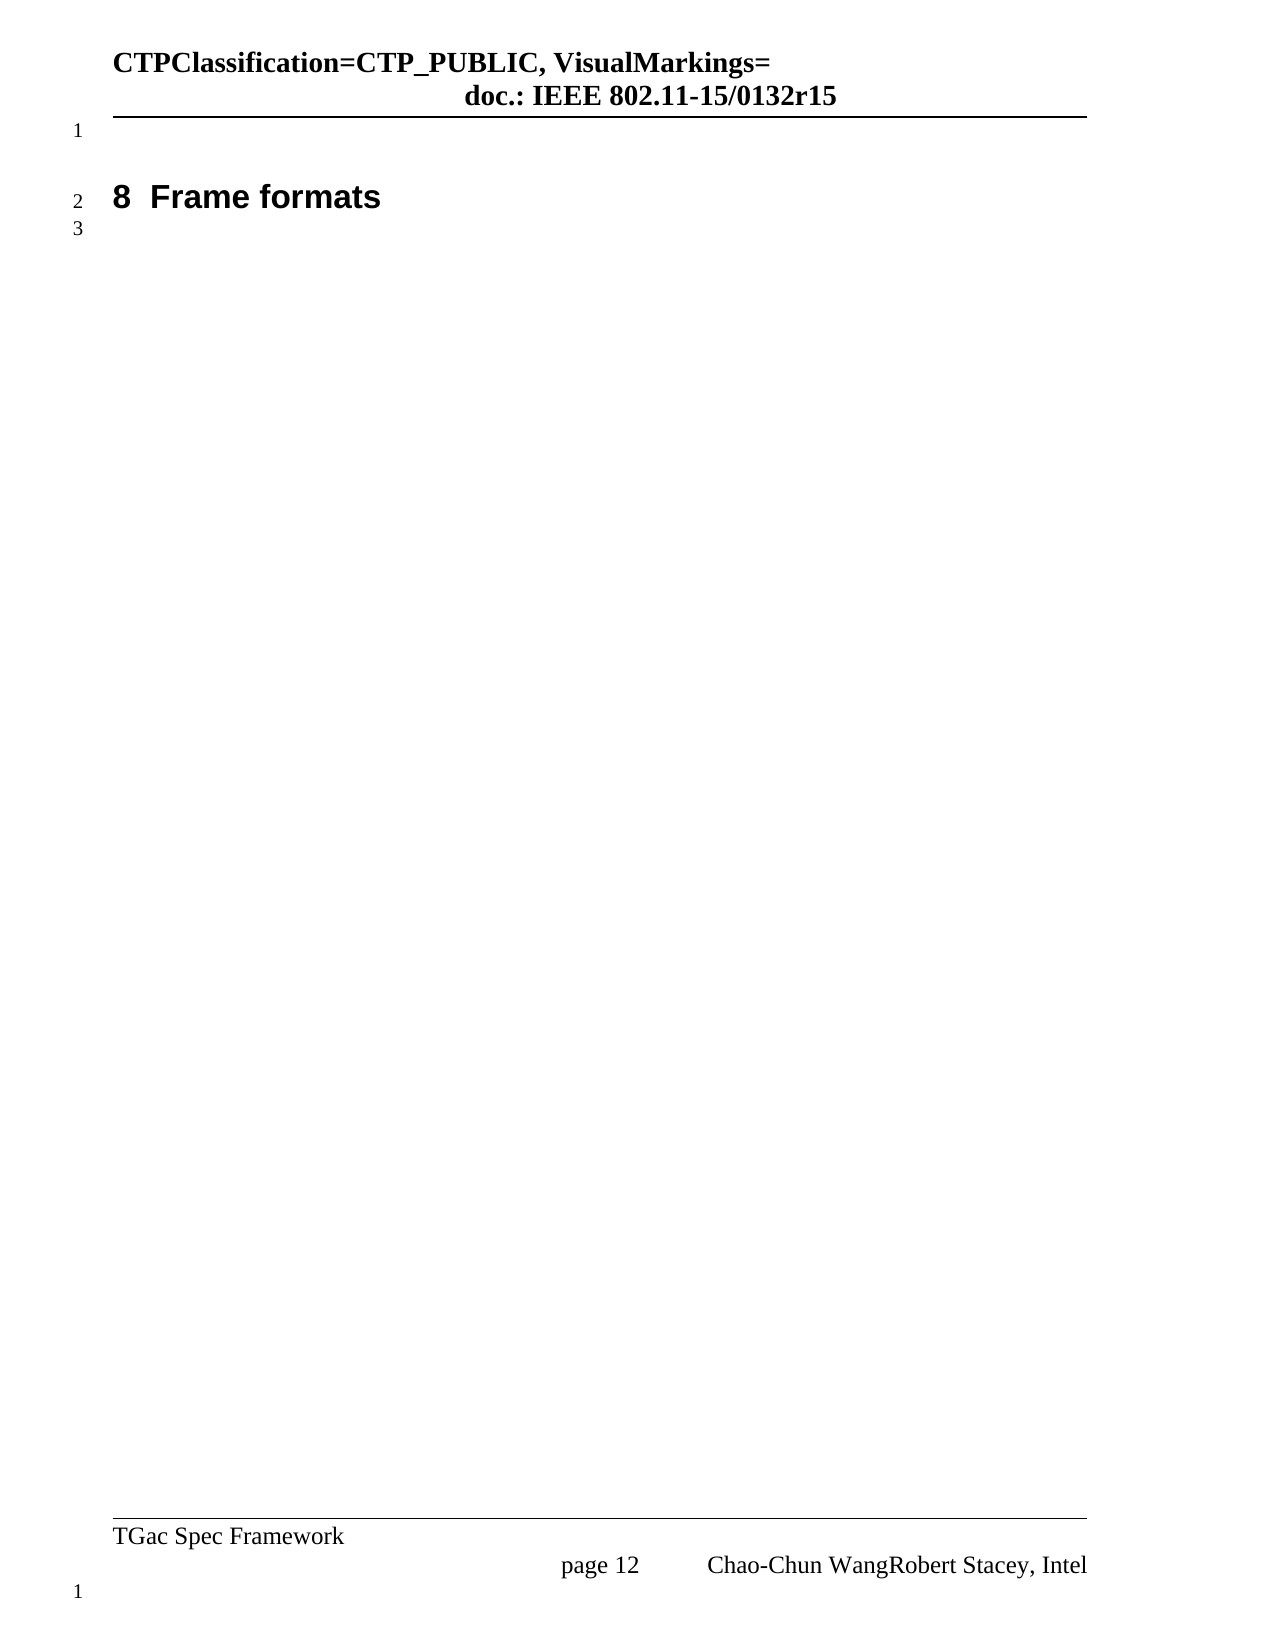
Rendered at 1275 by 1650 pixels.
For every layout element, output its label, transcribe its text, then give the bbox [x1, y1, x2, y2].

subtitle Frame formats [112, 177, 1087, 216]
